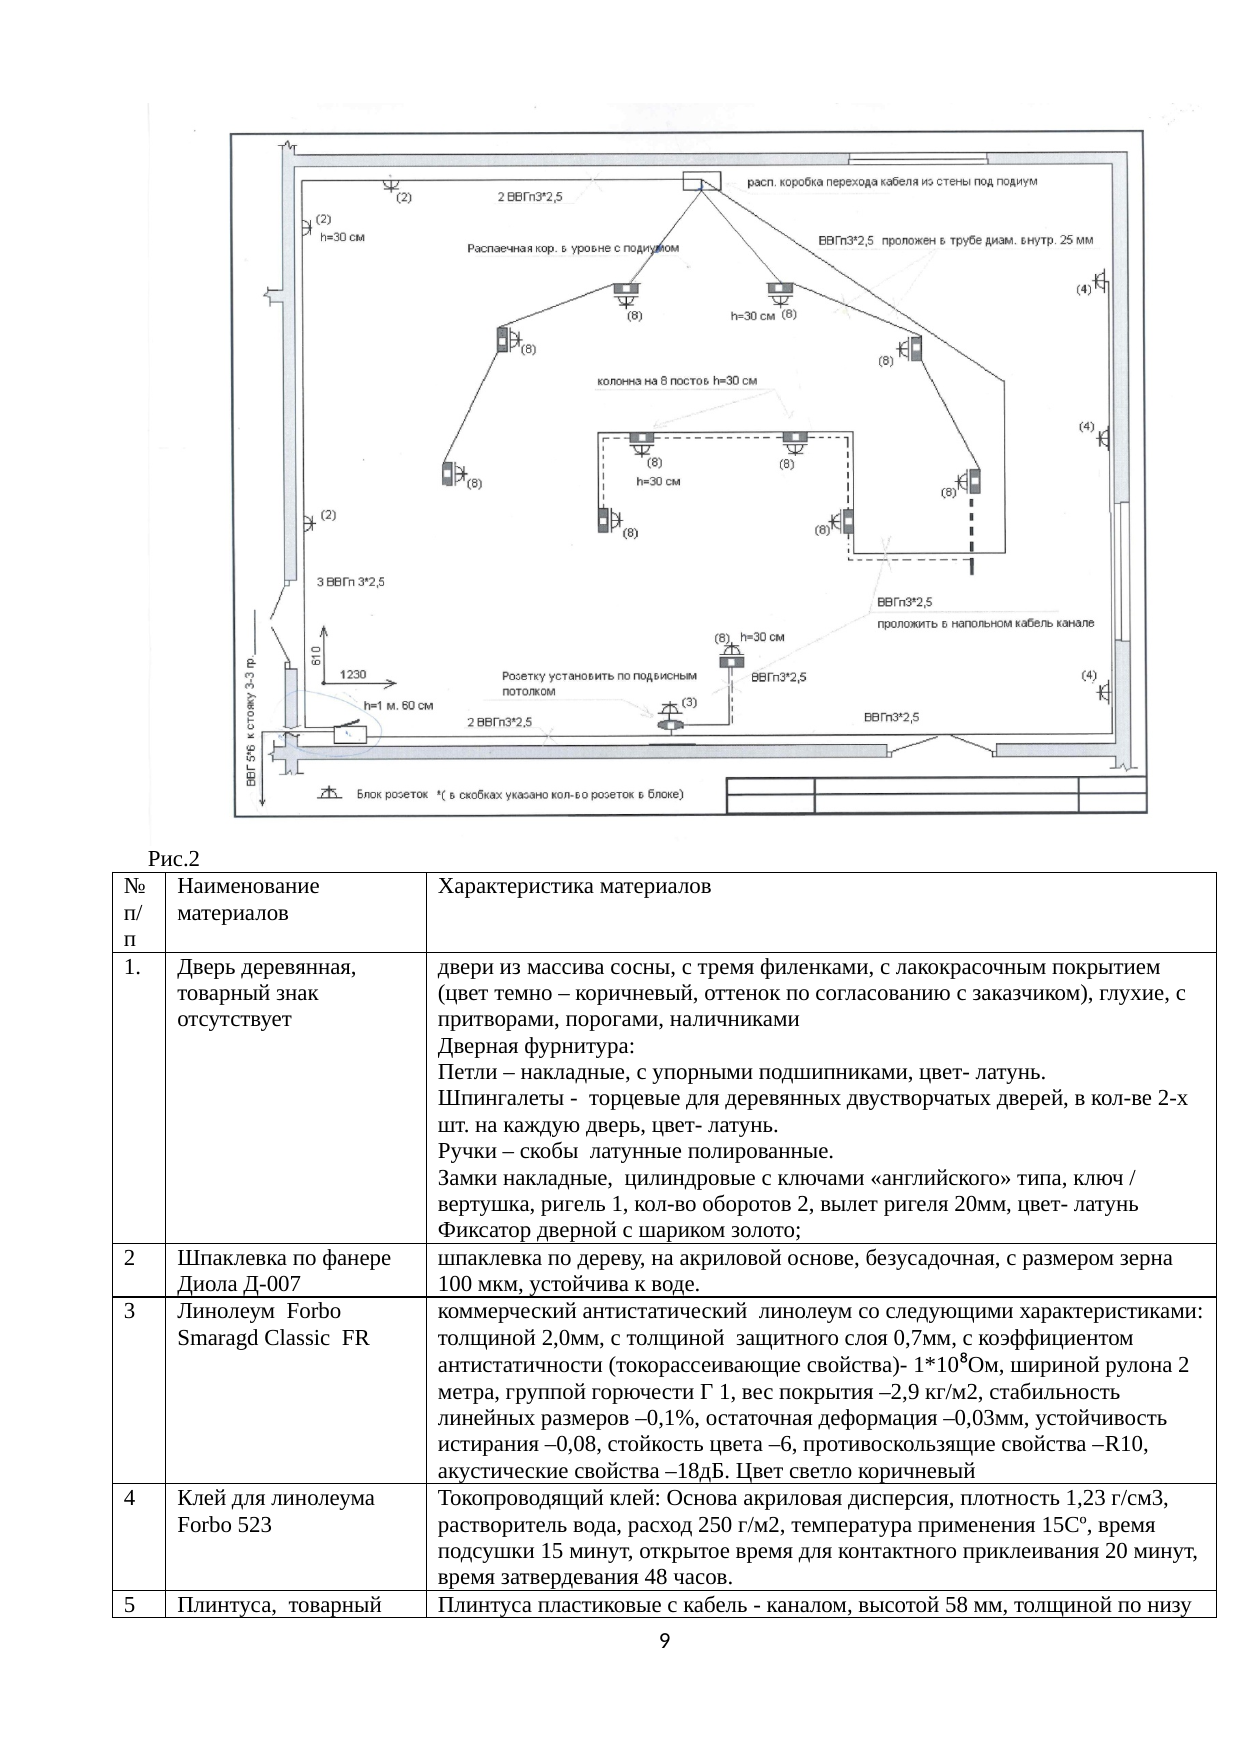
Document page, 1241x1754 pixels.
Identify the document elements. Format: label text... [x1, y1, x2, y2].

table_cell Дверь деревянная, товарный знак отсутствует [166, 953, 426, 1243]
table_cell Токопроводящий клей: Основа акриловая дисперсия, плотность 1,23 г/см3, растворитель вода, расход 250 г/м2, температура применения 15Сº, время подсушки 15 минут, открытое время для контактного приклеивания 20 минут, время затвердевания 48 часов. [427, 1484, 1216, 1590]
table_cell 4 [113, 1484, 165, 1590]
table_cell Клей для линолеума Forbo 523 [166, 1484, 426, 1590]
table_cell 5 [113, 1591, 165, 1617]
table_cell 1. [113, 953, 165, 1243]
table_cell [427, 1591, 1216, 1617]
table_cell 3 [113, 1298, 165, 1483]
table_cell 2 [113, 1244, 165, 1296]
picture [147, 103, 1211, 846]
table_cell Линолеум Forbo Smaragd Classic FR [166, 1298, 426, 1483]
table_cell двери из массива сосны, с тремя филенками, с лакокрасочным покрытием (цвет темно – коричневый, оттенок по согласованию с заказчиком), глухие, с притворами, порогами, наличниками Дверная фурнитура: Петли – накладные, с упорными подшипниками, цвет- латунь. Шпингалеты - торцевые для деревянных двустворчатых дверей, в кол-ве 2-х шт. на каждую дверь, цвет- латунь. Ручки – скобы латунные полированные. Замки накладные, цилиндровые с ключами «английского» типа, ключ / вертушка, ригель 1, кол-во оборотов 2, вылет ригеля 20мм, цвет- латунь Фиксатор дверной с шариком золото; [427, 953, 1216, 1243]
table_header Характеристика материалов [427, 873, 1216, 952]
table_header № п/п [113, 873, 165, 952]
table_cell коммерческий антистатический линолеум со следующими характеристиками: толщиной 2,0мм, с толщиной защитного слоя 0,7мм, с коэффициентом антистатичности (токорассеивающие свойства)- 1*10⁸Ом, шириной рулона 2 метра, группой горючести Г 1, вес покрытия –2,9 кг/м2, стабильность линейных размеров –0,1%, остаточная деформация –0,03мм, устойчивость истирания –0,08, стойкость цвета –6, противоскользящие свойства –R10, акустические свойства –18дБ. Цвет светло коричневый [427, 1298, 1216, 1483]
table_cell шпаклевка по дереву, на акриловой основе, безусадочная, с размером зерна 100 мкм, устойчива к воде. [427, 1244, 1216, 1296]
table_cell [166, 1591, 426, 1617]
text Рис.2 [148, 846, 1181, 872]
table_header Наименование материалов [166, 873, 426, 952]
table_cell Шпаклевка по фанере Диола Д-007 [166, 1244, 426, 1296]
